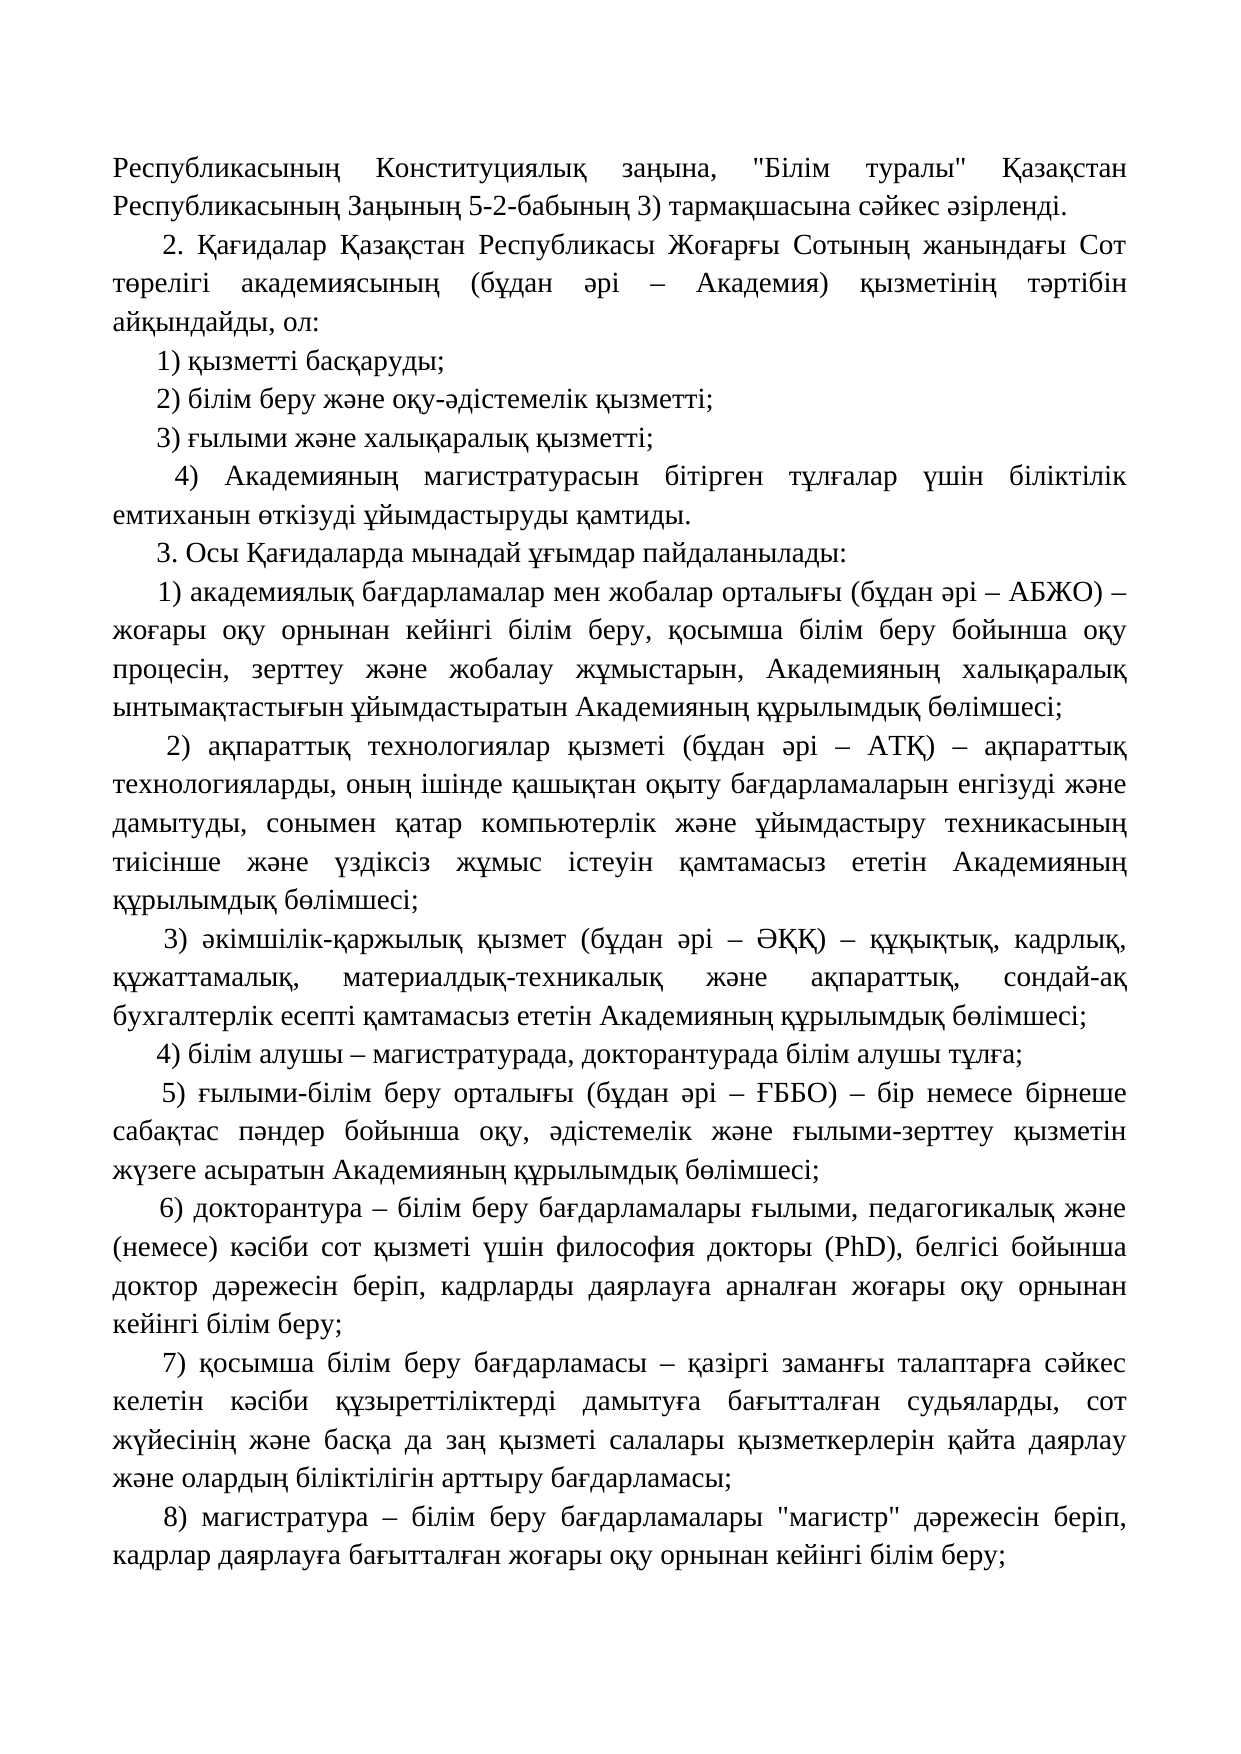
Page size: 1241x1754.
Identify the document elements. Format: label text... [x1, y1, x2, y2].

text 2) ақпараттық технологиялар қызметі (бұдан әрі – АТҚ) – ақпараттық технологияларды, оның ішінде қашықтан оқыту бағдарламаларын енгізуді және дамытуды, сонымен қатар компьютерлік және ұйымдастыру техникасының тиісінше және үздіксіз жұмыс істеуін қамтамасыз ететін Академияның құрылымдық бөлімшесі; [112, 728, 1128, 916]
text 6) докторантура – білім беру бағдарламалары ғылыми, педагогикалық және (немесе) кәсіби сот қызметі үшін философия докторы (PhD), белгісі бойынша доктор дәрежесін беріп, кадрларды даярлауға арналған жоғары оқу орнынан кейінгі білім беру; [112, 1191, 1128, 1340]
text 1) қызметті басқаруды; [112, 343, 1128, 376]
text 4) білім алушы – магистратурада, докторантурада білім алушы тұлға; [112, 1036, 1128, 1070]
text 1) академиялық бағдарламалар мен жобалар орталығы (бұдан әрі – АБЖО) – жоғары оқу орнынан кейінгі білім беру, қосымша білім беру бойынша оқу процесін, зерттеу және жобалау жұмыстарын, Академияның халықаралық ынтымақтастығын ұйымдастыратын Академияның құрылымдық бөлімшесі; [112, 574, 1128, 723]
text 3) ғылыми және халықаралық қызметті; [112, 420, 1128, 453]
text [112, 150, 1128, 222]
text 5) ғылыми-білім беру орталығы (бұдан әрі – ҒББО) – бір немесе бірнеше сабақтас пәндер бойынша оқу, әдістемелік және ғылыми-зерттеу қызметін жүзеге асыратын Академияның құрылымдық бөлімшесі; [112, 1075, 1128, 1186]
text 7) қосымша білім беру бағдарламасы – қазіргі заманғы талаптарға сәйкес келетін кәсіби құзыреттіліктерді дамытуға бағытталған судьяларды, сот жүйесінің және басқа да заң қызметі салалары қызметкерлерін қайта даярлау және олардың біліктілігін арттыру бағдарламасы; [112, 1345, 1128, 1494]
text 4) Академияның магистратурасын бітірген тұлғалар үшін біліктілік емтиханын өткізуді ұйымдастыруды қамтиды. [112, 458, 1128, 530]
text 2) білім беру және оқу-әдістемелік қызметті; [112, 381, 1128, 415]
text 3. Осы Қағидаларда мынадай ұғымдар пайдаланылады: [112, 535, 1128, 569]
text 2. Қағидалар Қазақстан Республикасы Жоғарғы Сотының жанындағы Сот төрелігі академиясының (бұдан әрі – Академия) қызметінің тәртібін айқындайды, ол: [112, 227, 1128, 338]
text 8) магистратура – білім беру бағдарламалары "магистр" дәрежесін беріп, кадрлар даярлауға бағытталған жоғары оқу орнынан кейінгі білім беру; [112, 1499, 1128, 1571]
text 3) әкімшілік-қаржылық қызмет (бұдан әрі – ӘҚҚ) – құқықтық, кадрлық, құжаттамалық, материалдық-техникалық және ақпараттық, сондай-ақ бухгалтерлік есепті қамтамасыз ететін Академияның құрылымдық бөлімшесі; [112, 921, 1128, 1031]
